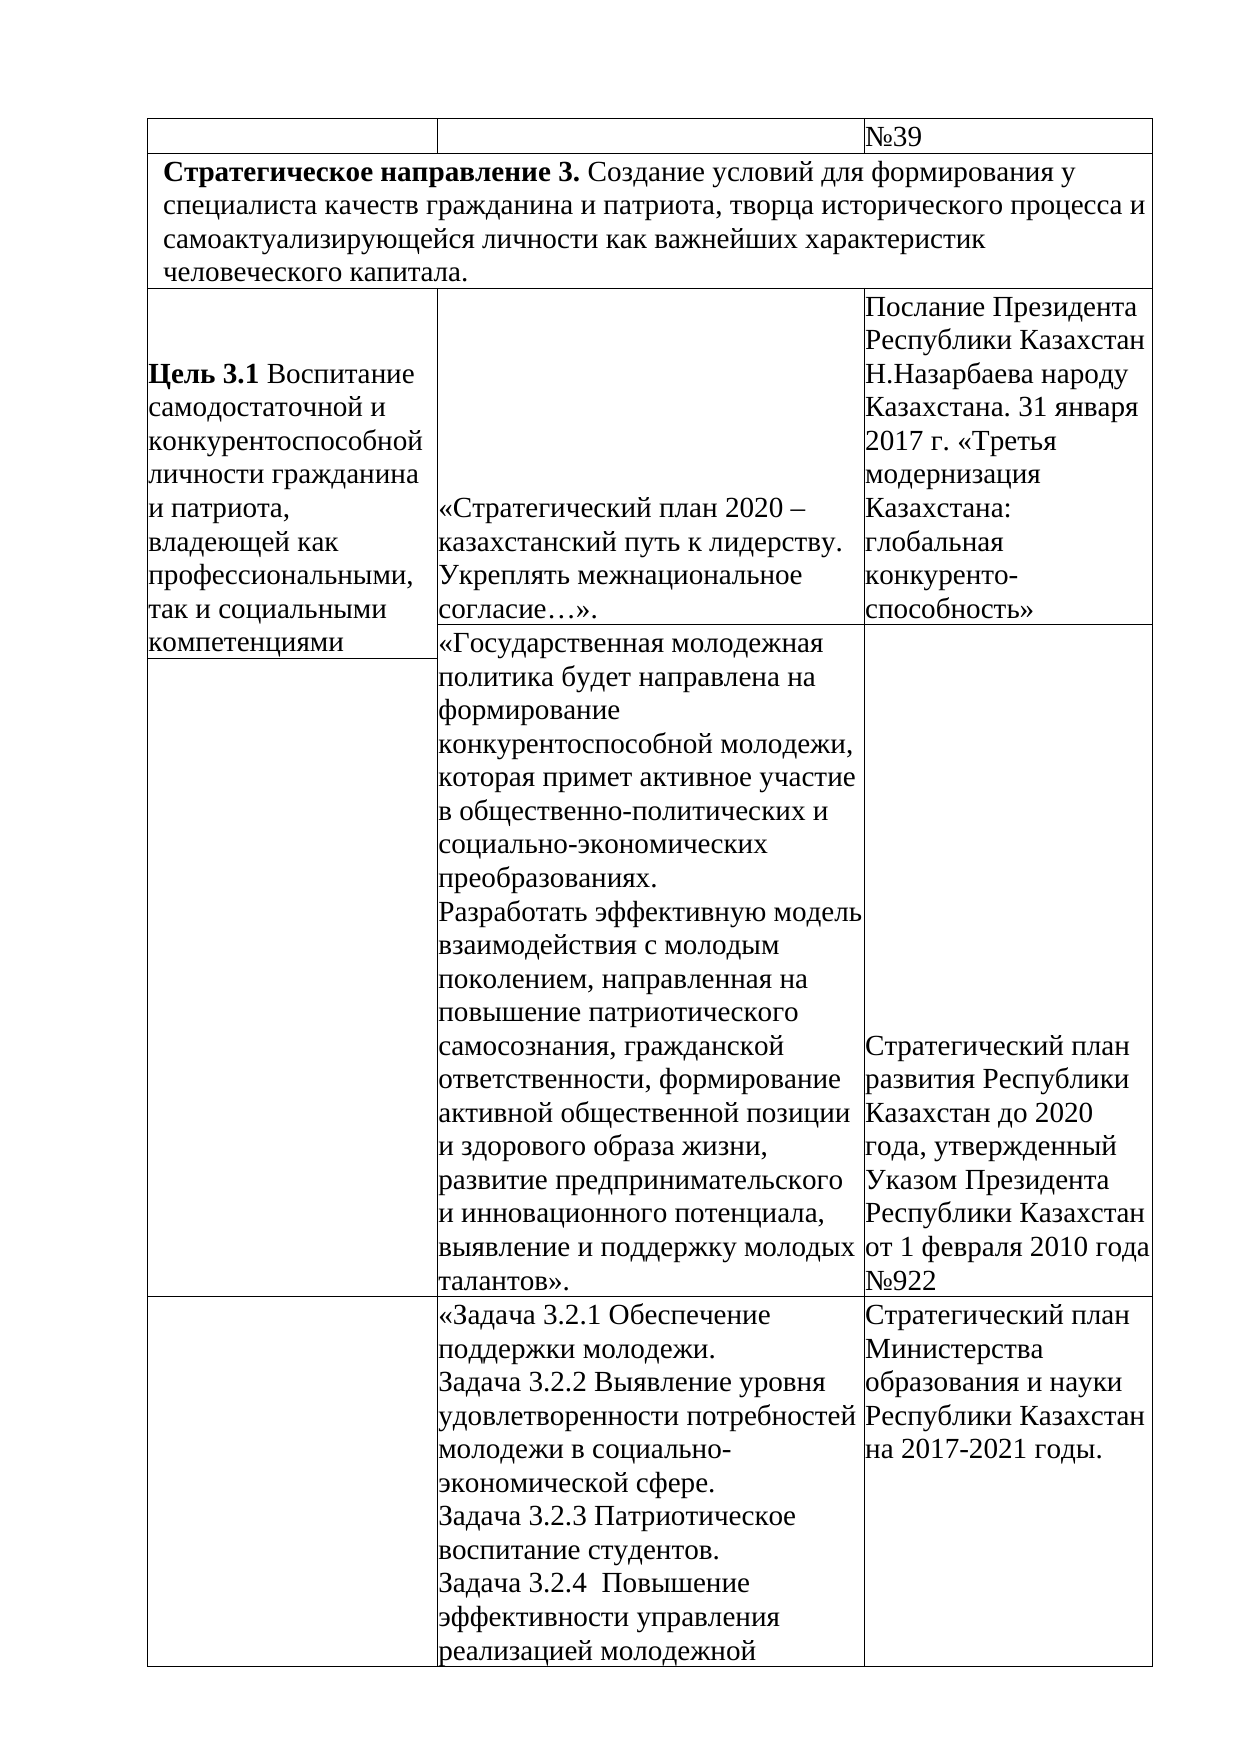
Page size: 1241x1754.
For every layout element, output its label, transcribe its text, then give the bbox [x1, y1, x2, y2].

table_cell «Стратегический план 2020 – казахстанский путь к лидерству. Укреплять межнациональное согласие…». [438, 289, 864, 624]
table_cell [148, 1297, 437, 1666]
table_cell «Государственная молодежная политика будет направлена на формирование конкурентоспособной молодежи, которая примет активное участие в общественно-политических и социально-экономических преобразованиях. Разработать эффективную модель взаимодействия с молодым поколением, направленная на повышение патриотического самосознания, гражданской ответственности, формирование активной общественной позиции и здорового образа жизни, развитие предпринимательского и инновационного потенциала, выявление и поддержку молодых талантов». [438, 625, 864, 1296]
table_cell Цель 3.1 Воспитание самодостаточной и конкурентоспособной личности гражданина и патриота, владеющей как профессиональными, так и социальными компетенциями [148, 289, 437, 658]
table_cell [148, 659, 437, 1296]
table_cell Послание Президента Республики Казахстан Н.Назарбаева народу Казахстана. 31 января 2017 г. «Третья модернизация Казахстана: глобальная конкуренто-способность» [865, 289, 1152, 624]
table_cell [865, 1297, 1152, 1666]
table_cell Стратегический план развития Республики Казахстан до 2020 года, утвержденный Указом Президента Республики Казахстан от 1 февраля 2010 года №922 [865, 625, 1152, 1296]
table_cell Стратегическое направление 3. Создание условий для формирования у специалиста качеств гражданина и патриота, творца исторического процесса и самоактуализирующейся личности как важнейших характеристик человеческого капитала. [148, 154, 1152, 288]
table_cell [438, 119, 864, 153]
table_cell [438, 1297, 864, 1666]
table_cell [865, 119, 1152, 153]
